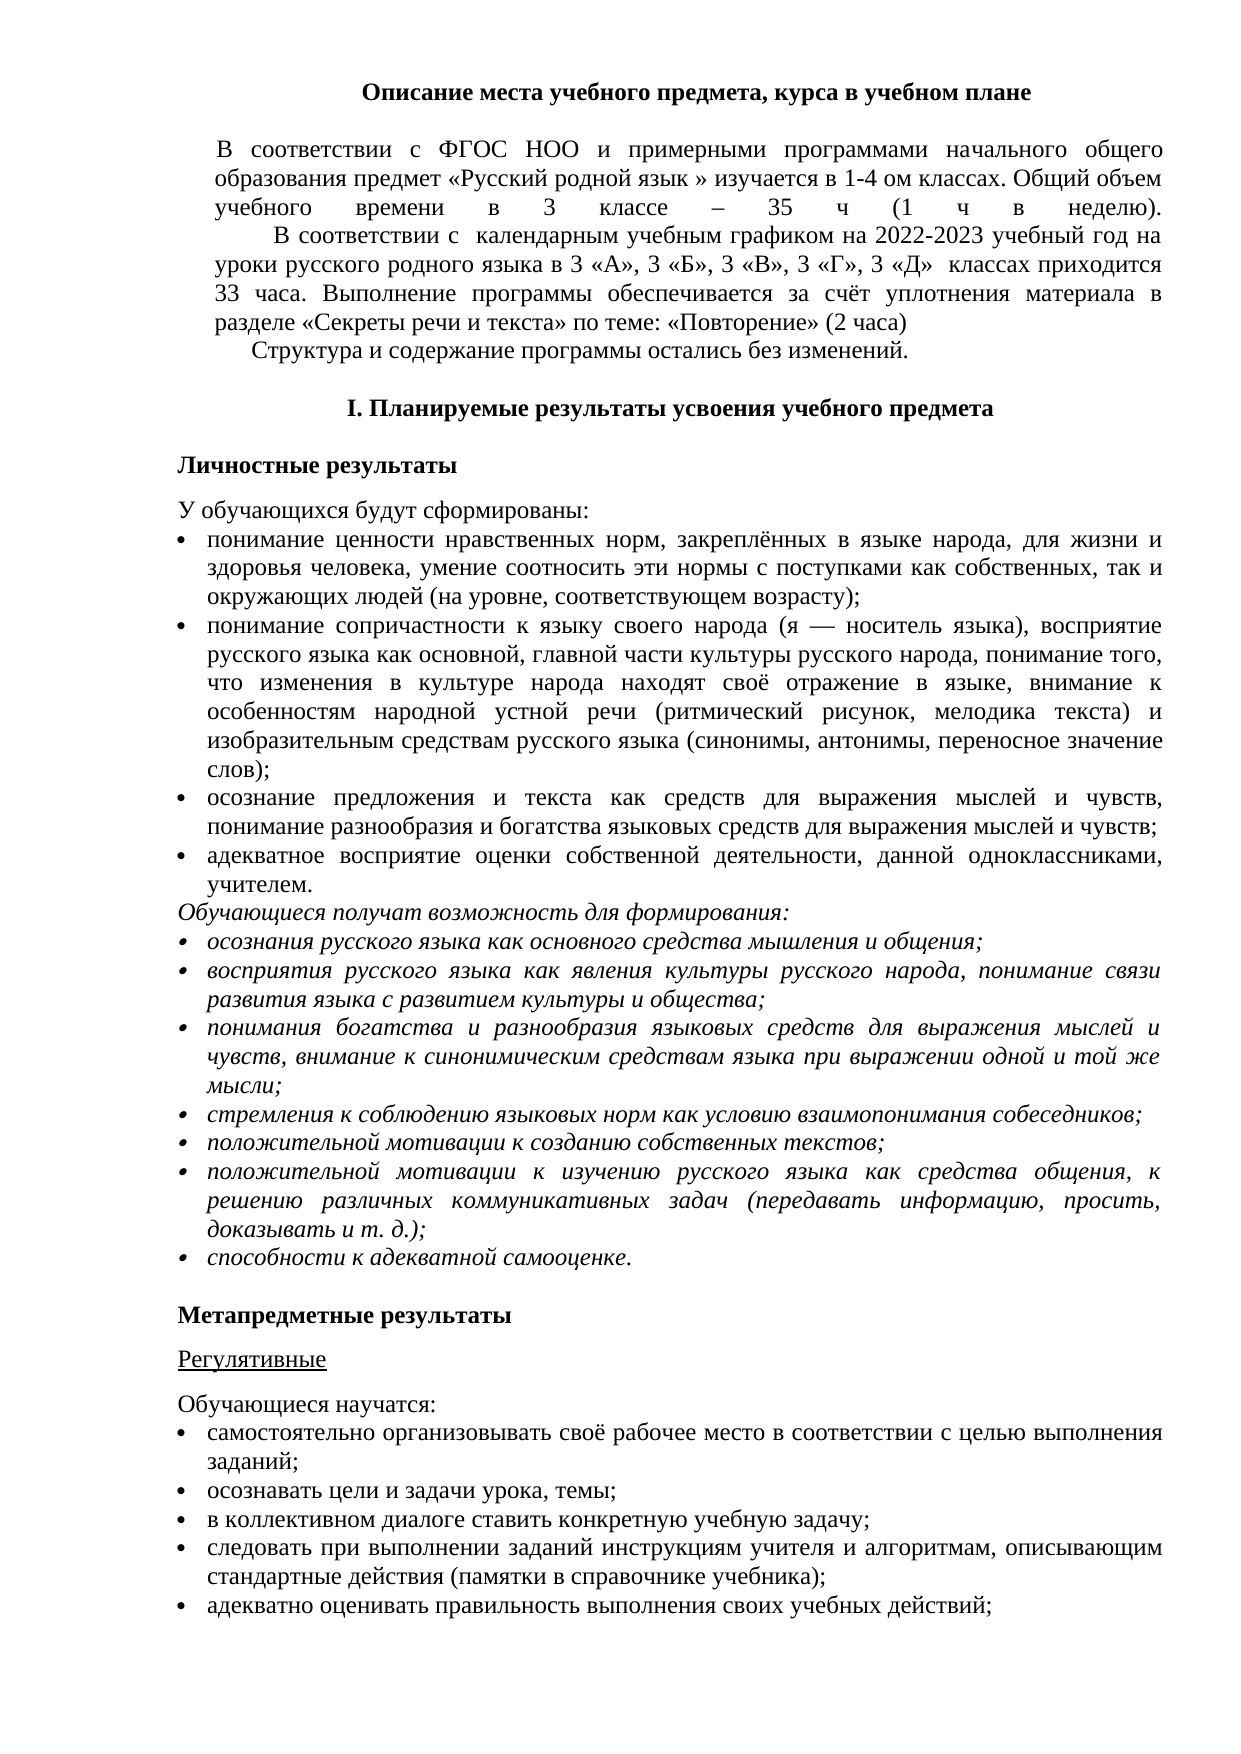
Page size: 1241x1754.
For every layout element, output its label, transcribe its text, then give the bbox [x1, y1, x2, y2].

text Личностные результаты [177, 451, 1163, 479]
list осознания русского языка как основного средства мышления и общения; [177, 926, 1163, 955]
list адекватно оценивать правильность выполнения своих учебных действий; [177, 1590, 1163, 1619]
list самостоятельно организовывать своё рабочее место в соответствии с целью выполнения заданий; [177, 1417, 1163, 1475]
list осознавать цели и задачи урока, темы; [177, 1475, 1163, 1504]
list положительной мотивации к созданию собственных текстов; [177, 1127, 1163, 1156]
text Регулятивные [177, 1344, 1163, 1373]
list Описание места учебного предмета, курса в учебном плане [229, 77, 1163, 106]
text Обучающиеся научатся: [177, 1389, 1163, 1417]
text I. Планируемые результаты усвоения учебного предмета [177, 393, 1163, 422]
list восприятия русского языка как явления культуры русского народа, понимание связи развития языка с развитием культуры и общества; [177, 955, 1163, 1012]
text У обучающихся будут сформированы: [177, 495, 1163, 524]
list в коллективном диалоге ставить конкретную учебную задачу; [177, 1504, 1163, 1532]
text Обучающиеся получат возможность для формирования: [177, 897, 1163, 926]
list понимание сопричастности к языку своего народа (я — носитель языка), восприятие русского языка как основной, главной части культуры русского народа, понимание того, что изменения в культуре народа находят своё отражение в языке, внимание к особенностям народной устной речи (ритмический рисунок, мелодика текста) и изобразительным средствам русского языка (синонимы, антонимы, переносное значение слов); [177, 610, 1163, 782]
list понимание ценности нравственных норм, закреплённых в языке народа, для жизни и здоровья человека, умение соотносить эти нормы с поступками как собственных, так и окружающих людей (на уровне, соответствующем возрасту); [177, 524, 1163, 610]
list осознание предложения и текста как средств для выражения мыслей и чувств, понимание разнообразия и богатства языковых средств для выражения мыслей и чувств; [177, 782, 1163, 840]
list стремления к соблюдению языковых норм как условию взаимопонимания собеседников; [177, 1099, 1163, 1127]
text В соответствии с ФГОС НОО и примерными программами начального общего образования предмет «Русский родной язык » изучается в 1-4 ом классах. Общий объем учебного времени в 3 классе – 35 ч (1 ч в неделю). В соответствии с календарным учебным графиком на 2022-2023 учебный год на уроки русского родного языка в 3 «А», 3 «Б», 3 «В», 3 «Г», 3 «Д» классах приходится 33 часа. Выполнение программы обеспечивается за счёт уплотнения материала в разделе «Секреты речи и текста» по теме: «Повторение» (2 часа) [214, 134, 1163, 336]
list понимания богатства и разнообразия языковых средств для выражения мыслей и чувств, внимание к синонимическим средствам языка при выражении одной и той же мысли; [177, 1012, 1163, 1099]
text Метапредметные результаты [177, 1300, 1163, 1329]
list способности к адекватной самооценке. [177, 1242, 1163, 1271]
list адекватное восприятие оценки собственной деятельности, данной одноклассниками, учителем. [177, 840, 1163, 897]
text Структура и содержание программы остались без изменений. [214, 336, 1163, 364]
list следовать при выполнении заданий инструкциям учителя и алгоритмам, описывающим стандартные действия (памятки в справочнике учебника); [177, 1532, 1163, 1590]
list положительной мотивации к изучению русского языка как средства общения, к решению различных коммуникативных задач (передавать информацию, просить, доказывать и т. д.); [177, 1156, 1163, 1242]
